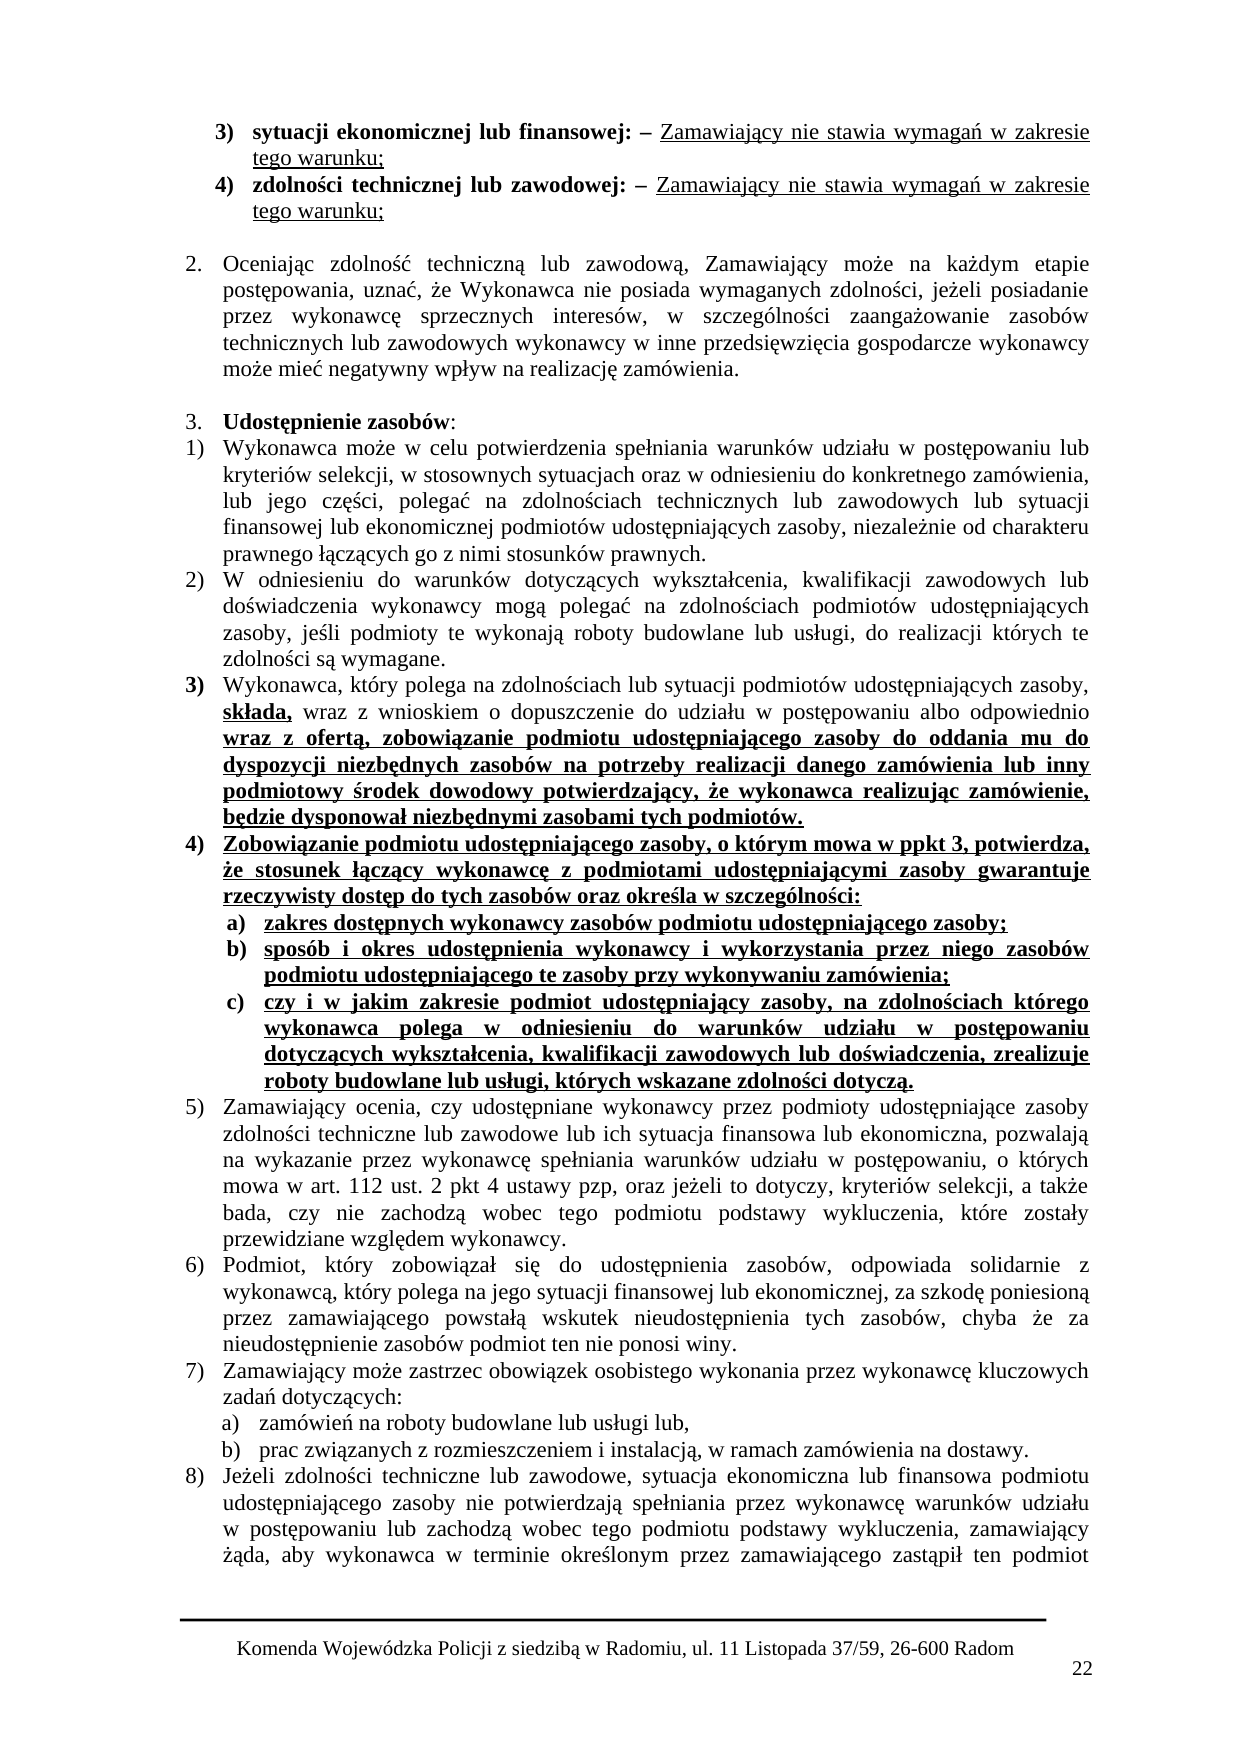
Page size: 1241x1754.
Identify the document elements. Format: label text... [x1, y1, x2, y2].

list Oceniając zdolność techniczną lub zawodową, Zamawiający może na każdym etapie postępowania, uznać, że Wykonawca nie posiada wymaganych zdolności, jeżeli posiadanie przez wykonawcę sprzecznych interesów, w szczególności zaangażowanie zasobów technicznych lub zawodowych wykonawcy w inne przedsięwzięcia gospodarcze wykonawcy może mieć negatywny wpływ na realizację zamówienia. [185, 250, 1090, 382]
list Zamawiający może zastrzec obowiązek osobistego wykonania przez wykonawcę kluczowych zadań dotyczących: [185, 1357, 1090, 1409]
list Zobowiązanie podmiotu udostępniającego zasoby, o którym mowa w ppkt 3, potwierdza, że stosunek łączący wykonawcę z podmiotami udostępniającymi zasoby gwarantuje rzeczywisty dostęp do tych zasobów oraz określa w szczególności: [185, 830, 1090, 909]
list Zamawiający ocenia, czy udostępniane wykonawcy przez podmioty udostępniające zasoby zdolności techniczne lub zawodowe lub ich sytuacja finansowa lub ekonomiczna, pozwalają na wykazanie przez wykonawcę spełniania warunków udziału w postępowaniu, o których mowa w art. 112 ust. 2 pkt 4 ustawy pzp, oraz jeżeli to dotyczy, kryteriów selekcji, a także bada, czy nie zachodzą wobec tego podmiotu podstawy wykluczenia, które zostały przewidziane względem wykonawcy. [185, 1093, 1090, 1251]
list sytuacji ekonomicznej lub finansowej: – Zamawiający nie stawia wymagań w zakresie tego warunku; [215, 118, 1090, 171]
list zdolności technicznej lub zawodowej: – Zamawiający nie stawia wymagań w zakresie tego warunku; [215, 171, 1090, 223]
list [185, 1462, 1090, 1568]
list sposób i okres udostępnienia wykonawcy i wykorzystania przez niego zasobów podmiotu udostępniającego te zasoby przy wykonywaniu zamówienia; [226, 935, 1090, 988]
list zakres dostępnych wykonawcy zasobów podmiotu udostępniającego zasoby; [226, 909, 1090, 935]
list W odniesieniu do warunków dotyczących wykształcenia, kwalifikacji zawodowych lub doświadczenia wykonawcy mogą polegać na zdolnościach podmiotów udostępniających zasoby, jeśli podmioty te wykonają roboty budowlane lub usługi, do realizacji których te zdolności są wymagane. [185, 566, 1090, 672]
list prac związanych z rozmieszczeniem i instalacją, w ramach zamówienia na dostawy. [221, 1436, 1090, 1462]
list Udostępnienie zasobów: [185, 408, 1090, 434]
list czy i w jakim zakresie podmiot udostępniający zasoby, na zdolnościach którego wykonawca polega w odniesieniu do warunków udziału w postępowaniu dotyczących wykształcenia, kwalifikacji zawodowych lub doświadczenia, zrealizuje roboty budowlane lub usługi, których wskazane zdolności dotyczą. [226, 988, 1090, 1093]
list Podmiot, który zobowiązał się do udostępnienia zasobów, odpowiada solidarnie z wykonawcą, który polega na jego sytuacji finansowej lub ekonomicznej, za szkodę poniesioną przez zamawiającego powstałą wskutek nieudostępnienia tych zasobów, chyba że za nieudostępnienie zasobów podmiot ten nie ponosi winy. [185, 1251, 1090, 1357]
list Wykonawca może w celu potwierdzenia spełniania warunków udziału w postępowaniu lub kryteriów selekcji, w stosownych sytuacjach oraz w odniesieniu do konkretnego zamówienia, lub jego części, polegać na zdolnościach technicznych lub zawodowych lub sytuacji finansowej lub ekonomicznej podmiotów udostępniających zasoby, niezależnie od charakteru prawnego łączących go z nimi stosunków prawnych. [185, 434, 1090, 566]
list Wykonawca, który polega na zdolnościach lub sytuacji podmiotów udostępniających zasoby, składa, wraz z wnioskiem o dopuszczenie do udziału w postępowaniu albo odpowiednio wraz z ofertą, zobowiązanie podmiotu udostępniającego zasoby do oddania mu do dyspozycji niezbędnych zasobów na potrzeby realizacji danego zamówienia lub inny podmiotowy środek dowodowy potwierdzający, że wykonawca realizując zamówienie, będzie dysponował niezbędnymi zasobami tych podmiotów. [185, 672, 1090, 830]
list zamówień na roboty budowlane lub usługi lub, [221, 1409, 1090, 1436]
